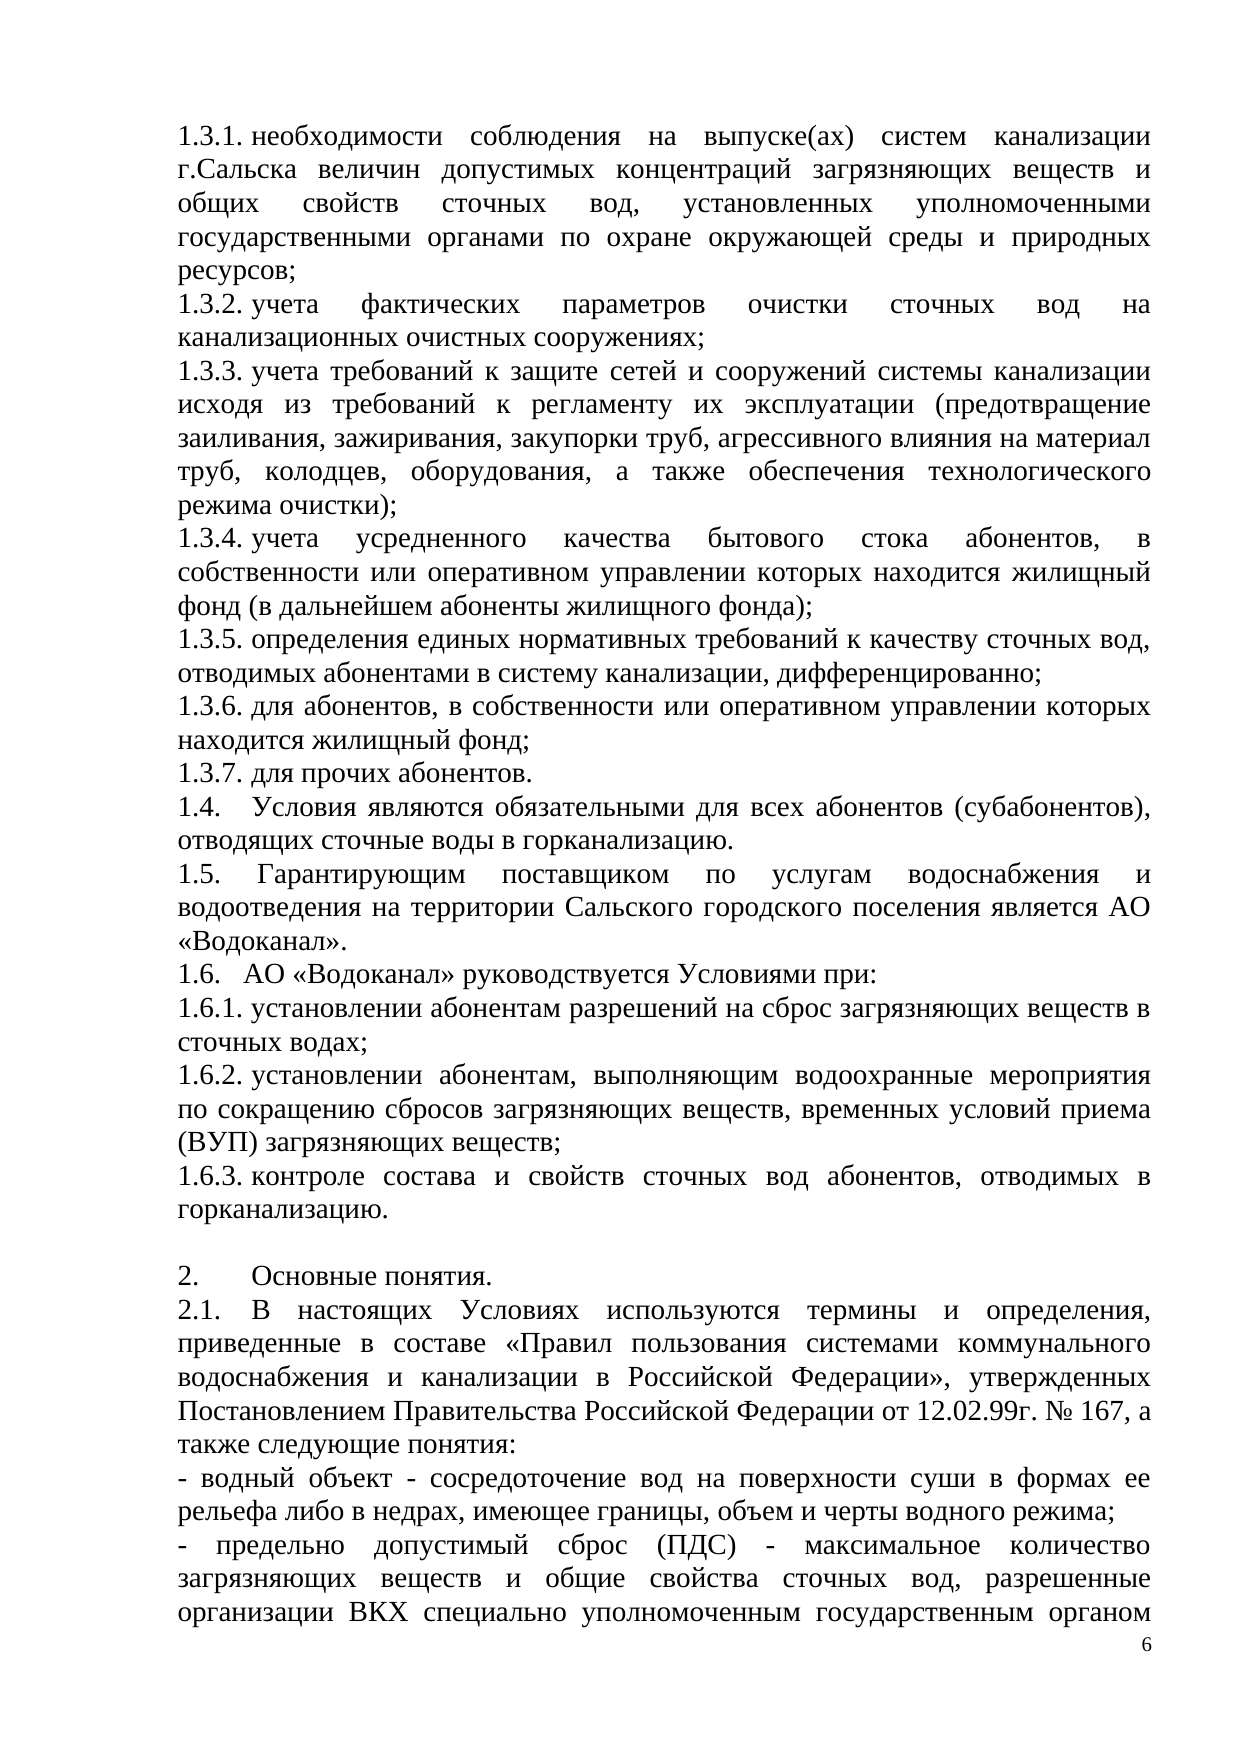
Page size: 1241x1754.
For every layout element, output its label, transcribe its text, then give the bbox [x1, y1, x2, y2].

text 1.6. АО «Водоканал» руководствуется Условиями при: [177, 957, 1152, 990]
text 1.3.4. учета усредненного качества бытового стока абонентов, в собственности или оперативном управлении которых находится жилищный фонд (в дальнейшем абоненты жилищного фонда); [177, 521, 1152, 621]
text 1.3.7. для прочих абонентов. [177, 755, 1152, 789]
text 2. Основные понятия. [177, 1258, 1152, 1292]
text 2.1. В настоящих Условиях используются термины и определения, приведенные в составе «Правил пользования системами коммунального водоснабжения и канализации в Российской Федерации», утвержденных Постановлением Правительства Российской Федерации от 12.02.99г. № 167, а также следующие понятия: [177, 1292, 1152, 1460]
text 1.5. Гарантирующим поставщиком по услугам водоснабжения и водоотведения на территории Сальского городского поселения является АО «Водоканал». [177, 856, 1152, 957]
text 1.6.2. установлении абонентам, выполняющим водоохранные мероприятия по сокращению сбросов загрязняющих веществ, временных условий приема (ВУП) загрязняющих веществ; [177, 1057, 1152, 1158]
text - водный объект - сосредоточение вод на поверхности суши в формах ее рельефа либо в недрах, имеющее границы, объем и черты водного режима; [177, 1460, 1152, 1527]
text 1.6.1. установлении абонентам разрешений на сброс загрязняющих веществ в сточных водах; [177, 990, 1152, 1057]
text 1.3.2. учета фактических параметров очистки сточных вод на канализационных очистных сооружениях; [177, 286, 1152, 353]
text 1.3.1. необходимости соблюдения на выпуске(ах) систем канализации г.Сальска величин допустимых концентраций загрязняющих веществ и общих свойств сточных вод, установленных уполномоченными государственными органами по охране окружающей среды и природных ресурсов; [177, 118, 1152, 286]
text 1.3.3. учета требований к защите сетей и сооружений системы канализации исходя из требований к регламенту их эксплуатации (предотвращение заиливания, зажиривания, закупорки труб, агрессивного влияния на материал труб, колодцев, оборудования, а также обеспечения технологического режима очистки); [177, 353, 1152, 521]
text 1.3.5. определения единых нормативных требований к качеству сточных вод, отводимых абонентами в систему канализации, дифференцированно; [177, 621, 1152, 688]
text 1.4. Условия являются обязательными для всех абонентов (субабонентов), отводящих сточные воды в горканализацию. [177, 789, 1152, 856]
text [177, 1527, 1152, 1627]
text 1.6.3. контроле состава и свойств сточных вод абонентов, отводимых в горканализацию. [177, 1158, 1152, 1225]
text 1.3.6. для абонентов, в собственности или оперативном управлении которых находится жилищный фонд; [177, 688, 1152, 755]
